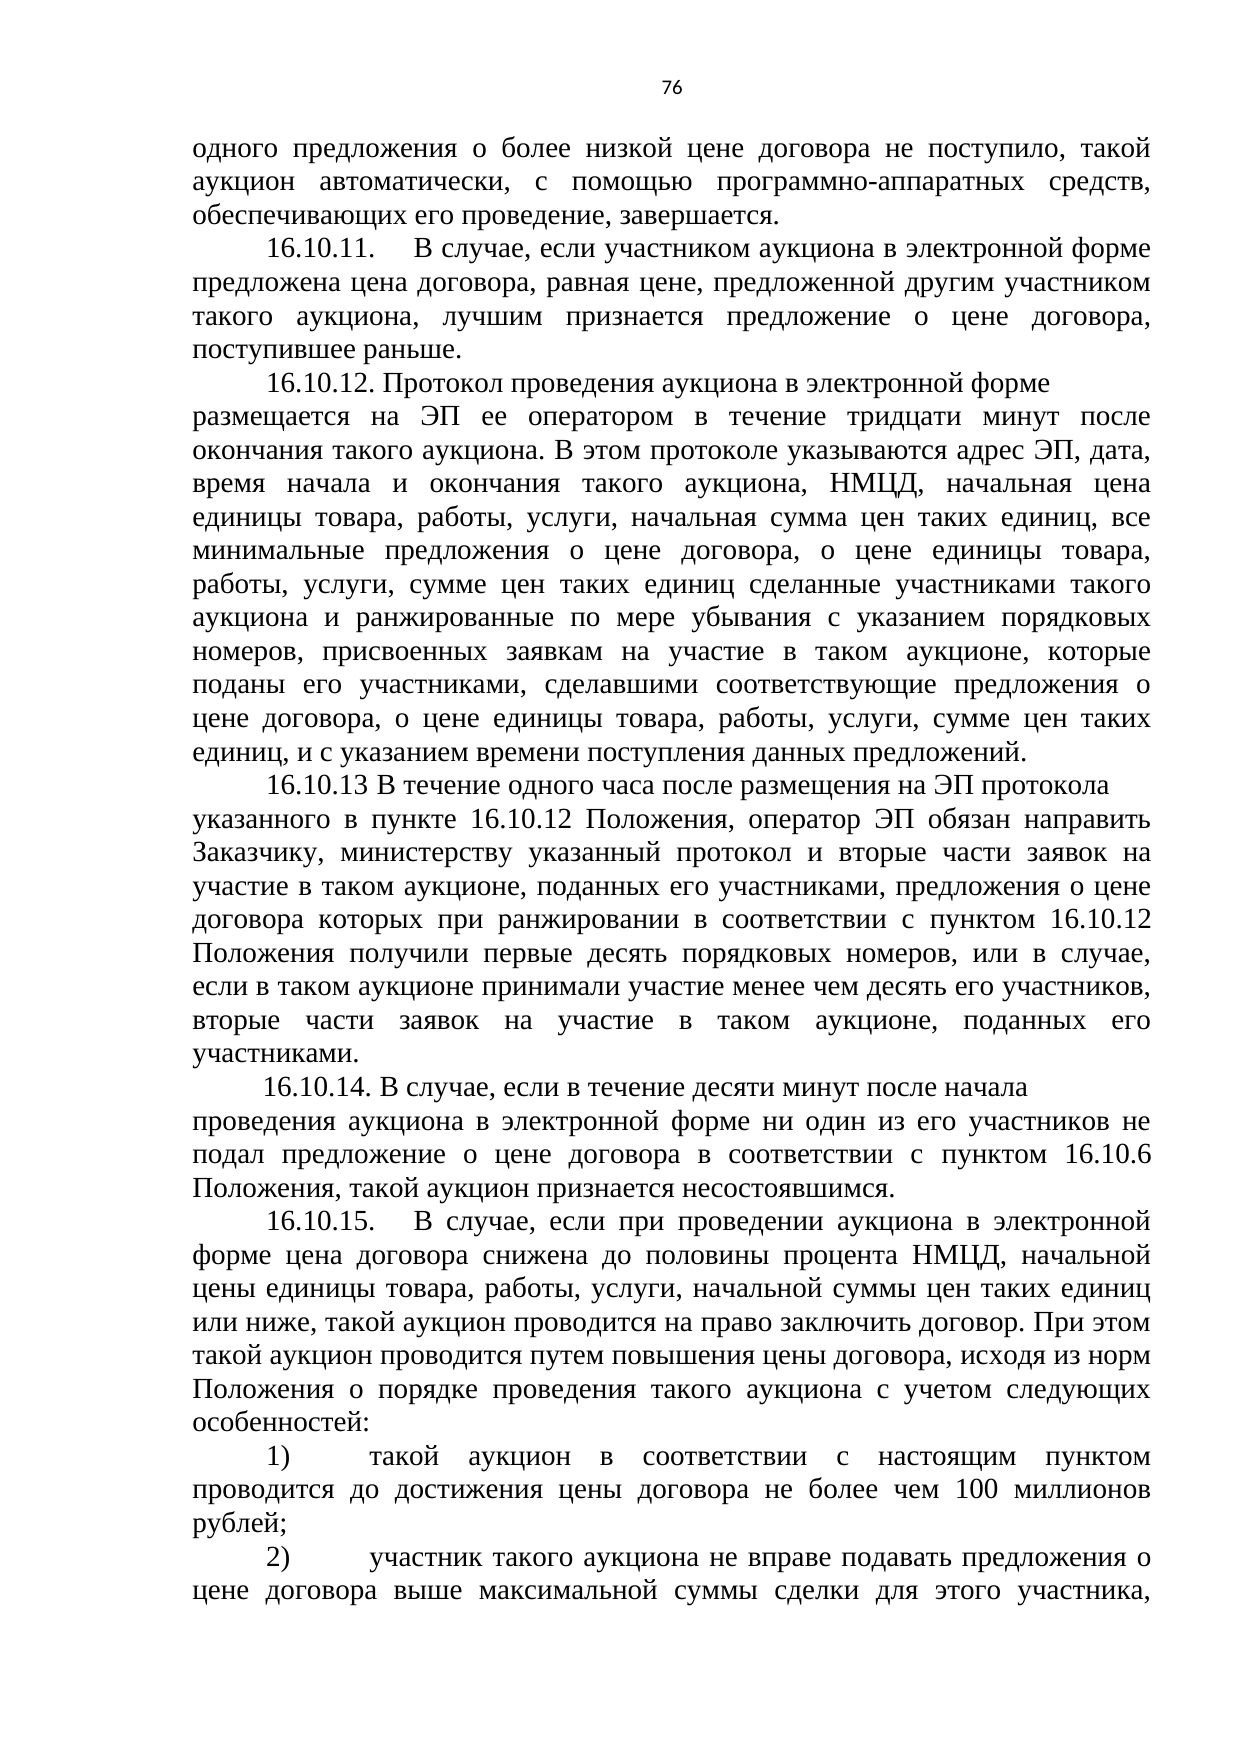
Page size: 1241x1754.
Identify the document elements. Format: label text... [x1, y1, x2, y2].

text 16.10.12. Протокол проведения аукциона в электронной форме [266, 365, 1152, 398]
list В случае, если участником аукциона в электронной форме предложена цена договора, равная цене, предложенной другим участником такого аукциона, лучшим признается предложение о цене договора, поступившее раньше. [192, 231, 1152, 365]
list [192, 1539, 1152, 1606]
list В случае, если при проведении аукциона в электронной форме цена договора снижена до половины процента НМЦД, начальной цены единицы товара, работы, услуги, начальной суммы цен таких единиц или ниже, такой аукцион проводится на право заключить договор. При этом такой аукцион проводится путем повышения цены договора, исходя из норм Положения о порядке проведения такого аукциона с учетом следующих особенностей: [192, 1203, 1152, 1438]
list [192, 130, 1152, 231]
text проведения аукциона в электронной форме ни один из его участников не подал предложение о цене договора в соответствии с пунктом 16.10.6 Положения, такой аукцион признается несостоявшимся. [192, 1103, 1152, 1203]
list В течение одного часа после размещения на ЭП протокола [266, 767, 1152, 801]
list такой аукцион в соответствии с настоящим пунктом проводится до достижения цены договора не более чем 100 миллионов рублей; [192, 1438, 1152, 1539]
list В случае, если в течение десяти минут после начала [262, 1069, 1152, 1103]
text указанного в пункте 16.10.12 Положения, оператор ЭП обязан направить Заказчику, министерству указанный протокол и вторые части заявок на участие в таком аукционе, поданных его участниками, предложения о цене договора которых при ранжировании в соответствии с пунктом 16.10.12 Положения получили первые десять порядковых номеров, или в случае, если в таком аукционе принимали участие менее чем десять его участников, вторые части заявок на участие в таком аукционе, поданных его участниками. [192, 801, 1152, 1069]
text размещается на ЭП ее оператором в течение тридцати минут после окончания такого аукциона. В этом протоколе указываются адрес ЭП, дата, время начала и окончания такого аукциона, НМЦД, начальная цена единицы товара, работы, услуги, начальная сумма цен таких единиц, все минимальные предложения о цене договора, о цене единицы товара, работы, услуги, сумме цен таких единиц сделанные участниками такого аукциона и ранжированные по мере убывания с указанием порядковых номеров, присвоенных заявкам на участие в таком аукционе, которые поданы его участниками, сделавшими соответствующие предложения о цене договора, о цене единицы товара, работы, услуги, сумме цен таких единиц, и с указанием времени поступления данных предложений. [192, 398, 1152, 767]
